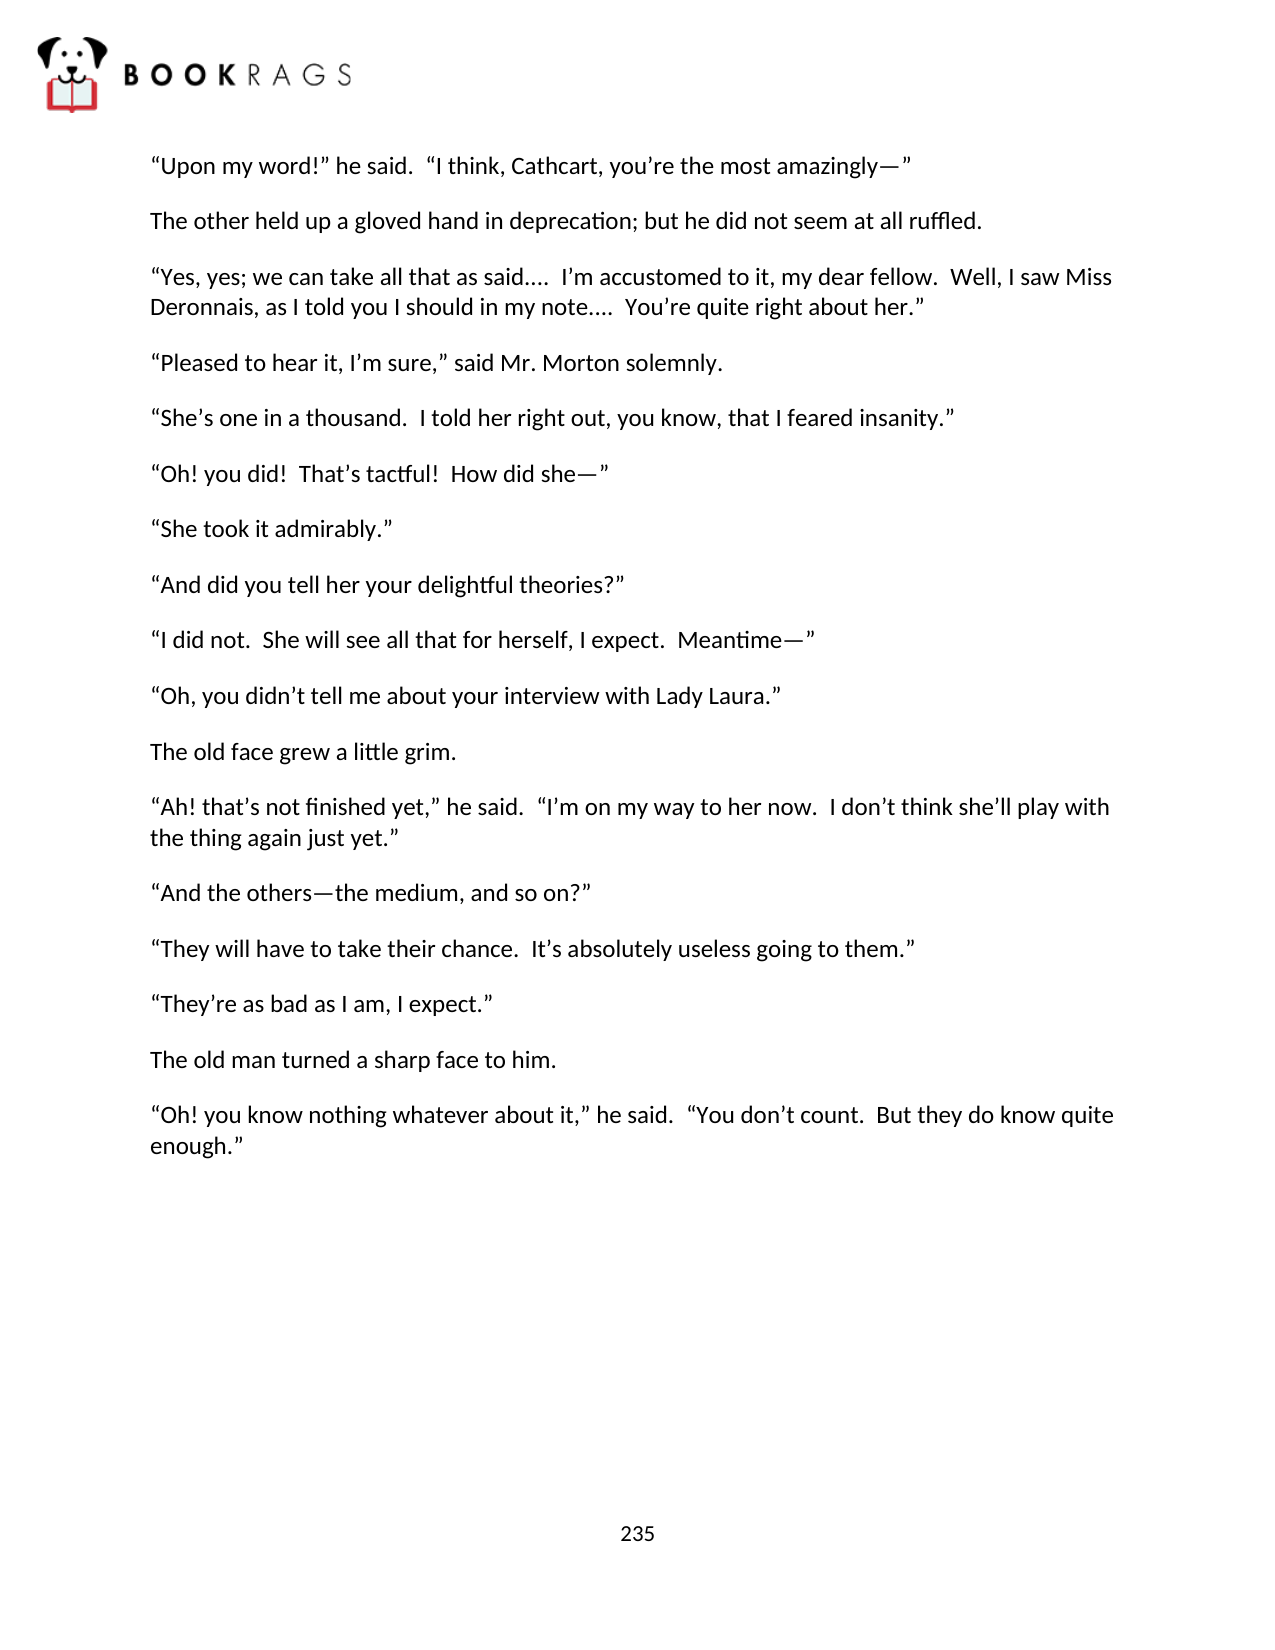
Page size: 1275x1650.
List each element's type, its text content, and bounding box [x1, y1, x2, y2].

text “I did not. She will see all that for herself, I expect. Meantime—­” [150, 625, 1125, 655]
text “Oh! you did! That’s tactful! How did she—­” [150, 458, 1125, 489]
text “Pleased to hear it, I’m sure,” said Mr. Morton solemnly. [150, 347, 1125, 378]
text “Ah! that’s not finished yet,” he said. “I’m on my way to her now. I don’t think she’ll play with the thing again just yet.” [150, 791, 1125, 852]
text “Oh, you didn’t tell me about your interview with Lady Laura.” [150, 680, 1125, 711]
text The other held up a gloved hand in deprecation; but he did not seem at all ruffled. [150, 206, 1125, 236]
text “She took it admirably.” [150, 514, 1125, 544]
text The old man turned a sharp face to him. [150, 1044, 1125, 1074]
text The old face grew a little grim. [150, 736, 1125, 766]
picture [37, 37, 351, 113]
text “They’re as bad as I am, I expect.” [150, 988, 1125, 1019]
text “They will have to take their chance. It’s absolutely useless going to them.” [150, 933, 1125, 963]
text “Upon my word!” he said. “I think, Cathcart, you’re the most amazingly—­” [150, 150, 1125, 181]
text “Yes, yes; we can take all that as said.... I’m accustomed to it, my dear fellow. Well, I saw Miss Deronnais, as I told you I should in my note.... You’re quite right about her.” [150, 261, 1125, 322]
text “And the others—­the medium, and so on?” [150, 877, 1125, 908]
text “And did you tell her your delightful theories?” [150, 569, 1125, 600]
text “Oh! you know nothing whatever about it,” he said. “You don’t count. But they do know quite enough.” [150, 1099, 1125, 1160]
text “She’s one in a thousand. I told her right out, you know, that I feared insanity.” [150, 403, 1125, 433]
